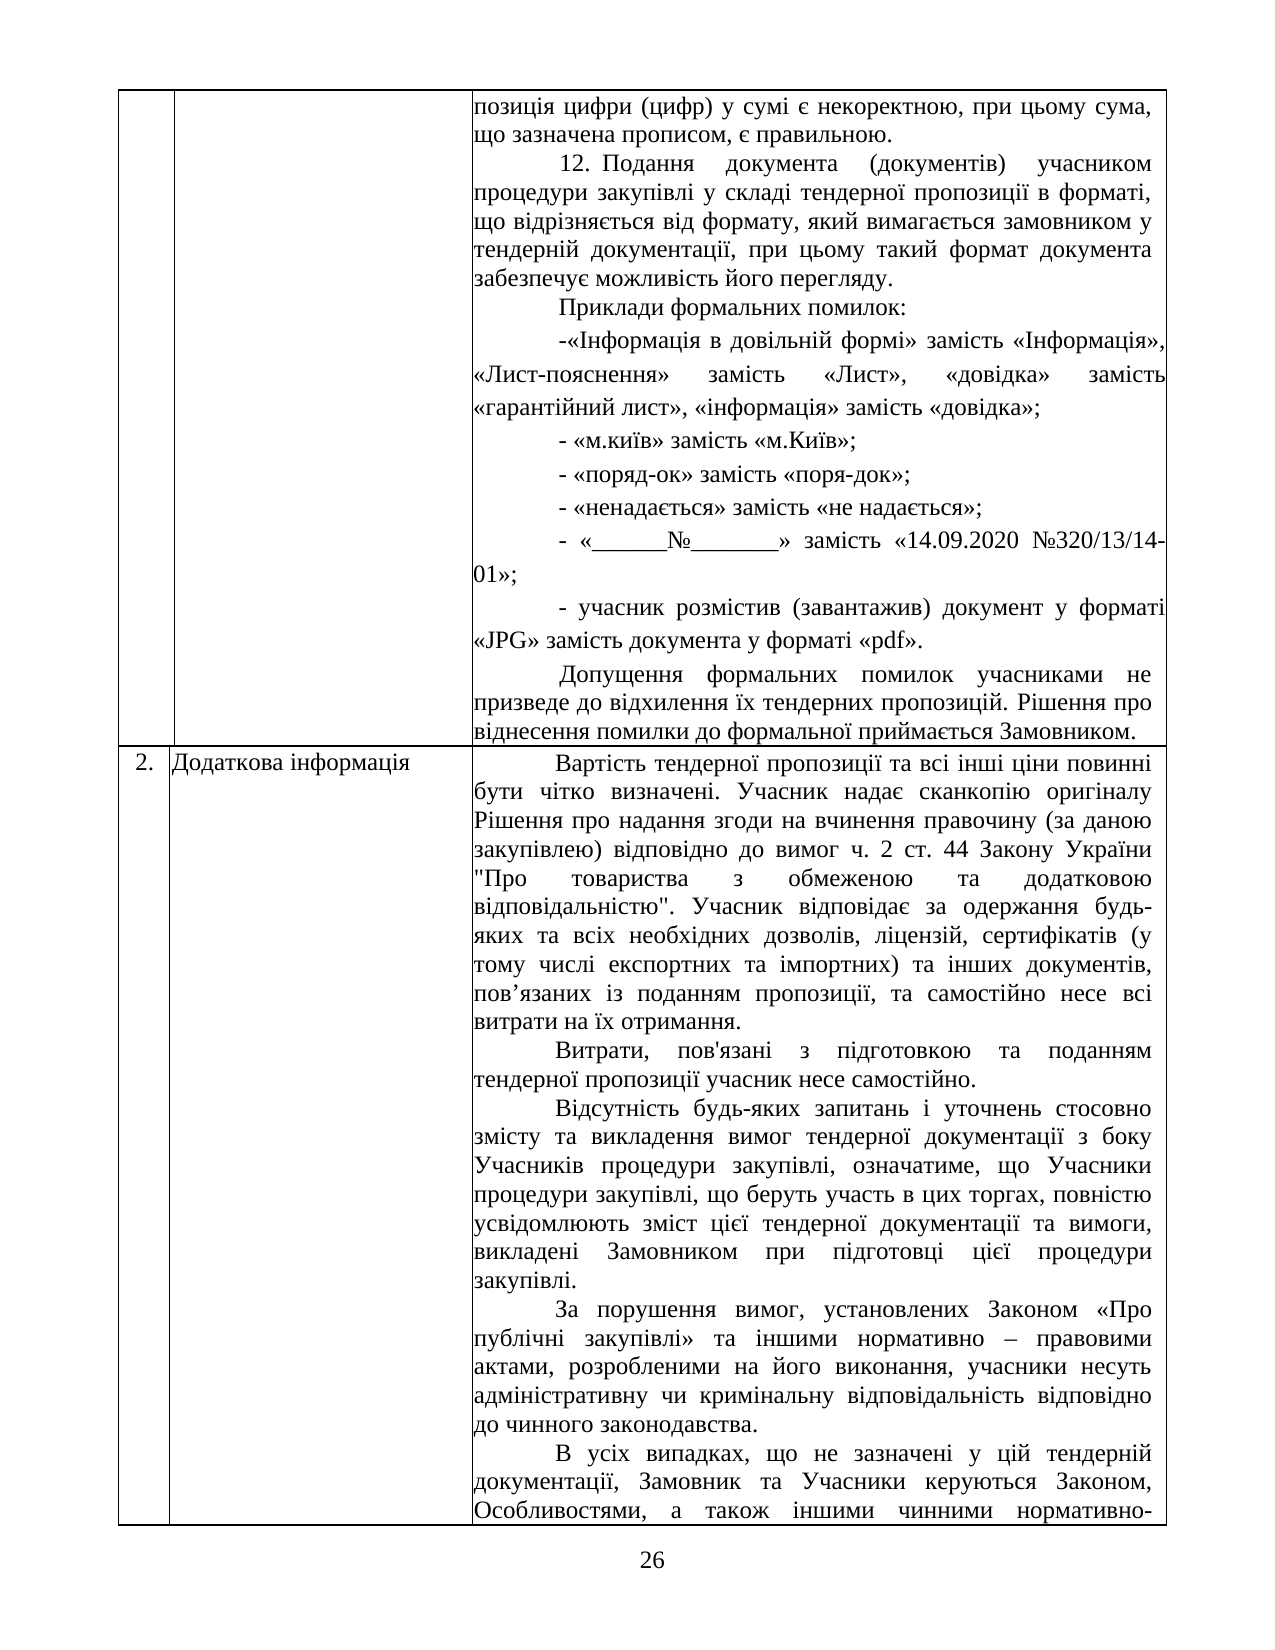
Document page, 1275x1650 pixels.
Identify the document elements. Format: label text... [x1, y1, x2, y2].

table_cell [473, 747, 1166, 1524]
table_cell 2. [119, 747, 169, 1524]
table_cell 1. [119, 91, 174, 745]
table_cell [170, 747, 472, 1524]
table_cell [473, 91, 1166, 745]
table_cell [175, 91, 472, 745]
